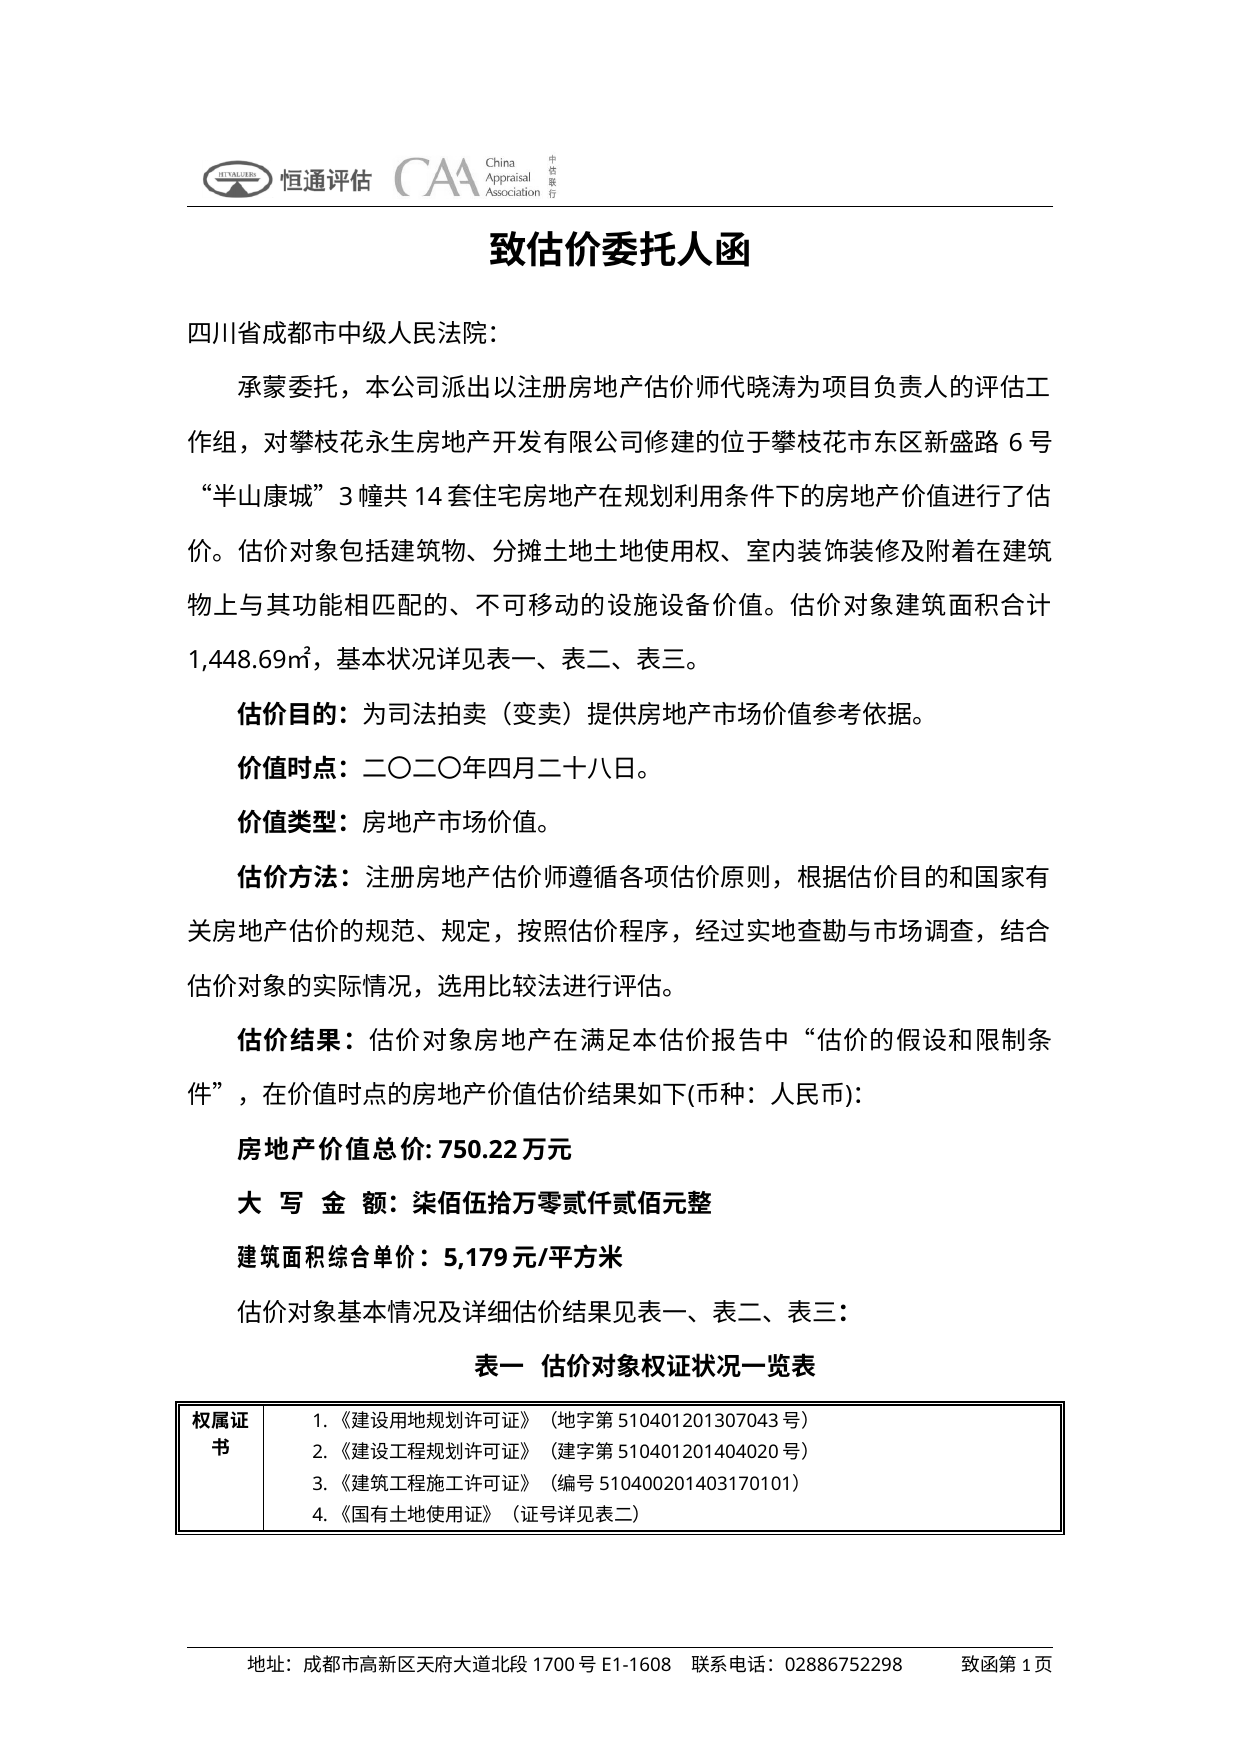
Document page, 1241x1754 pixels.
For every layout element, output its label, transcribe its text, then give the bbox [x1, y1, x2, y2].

text 大写金额：柒佰伍拾万零贰仟贰佰元整 [187, 1183, 1053, 1220]
table_header 权属证书 [180, 1406, 263, 1530]
text 致估价委托人函 [187, 219, 1053, 274]
text 建筑面积综合单价：5,179元/平方米 [187, 1238, 1053, 1274]
text 承蒙委托，本公司派出以注册房地产估价师代晓涛为项目负责人的评估工作组，对攀枝花永生房地产开发有限公司修建的位于攀枝花市东区新盛路6号“半山康城”3幢共14套住宅房地产在规划利用条件下的房地产价值进行了估价。估价对象包括建筑物、分摊土地土地使用权、室内装饰装修及附着在建筑物上与其功能相匹配的、不可移动的设施设备价值。估价对象建筑面积合计1,448.69㎡，基本状况详见表一、表二、表三。 [187, 368, 1053, 676]
text 价值时点：二〇二〇年四月二十八日。 [187, 748, 1053, 785]
text 估价对象基本情况及详细估价结果见表一、表二、表三： [187, 1292, 1053, 1328]
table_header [264, 1406, 1060, 1530]
text 四川省成都市中级人民法院： [187, 313, 1053, 350]
text 估价方法：注册房地产估价师遵循各项估价原则，根据估价目的和国家有关房地产估价的规范、规定，按照估价程序，经过实地查勘与市场调查，结合估价对象的实际情况，选用比较法进行评估。 [187, 857, 1053, 1002]
text 表一 估价对象权证状况一览表 [187, 1347, 1053, 1383]
text 价值类型：房地产市场价值。 [187, 803, 1053, 839]
text 估价结果：估价对象房地产在满足本估价报告中“估价的假设和限制条件”，在价值时点的房地产价值估价结果如下(币种：人民币)： [187, 1020, 1053, 1111]
text 估价目的：为司法拍卖（变卖）提供房地产市场价值参考依据。 [187, 694, 1053, 730]
text 房地产价值总价: 750.22万元 [187, 1129, 1053, 1165]
